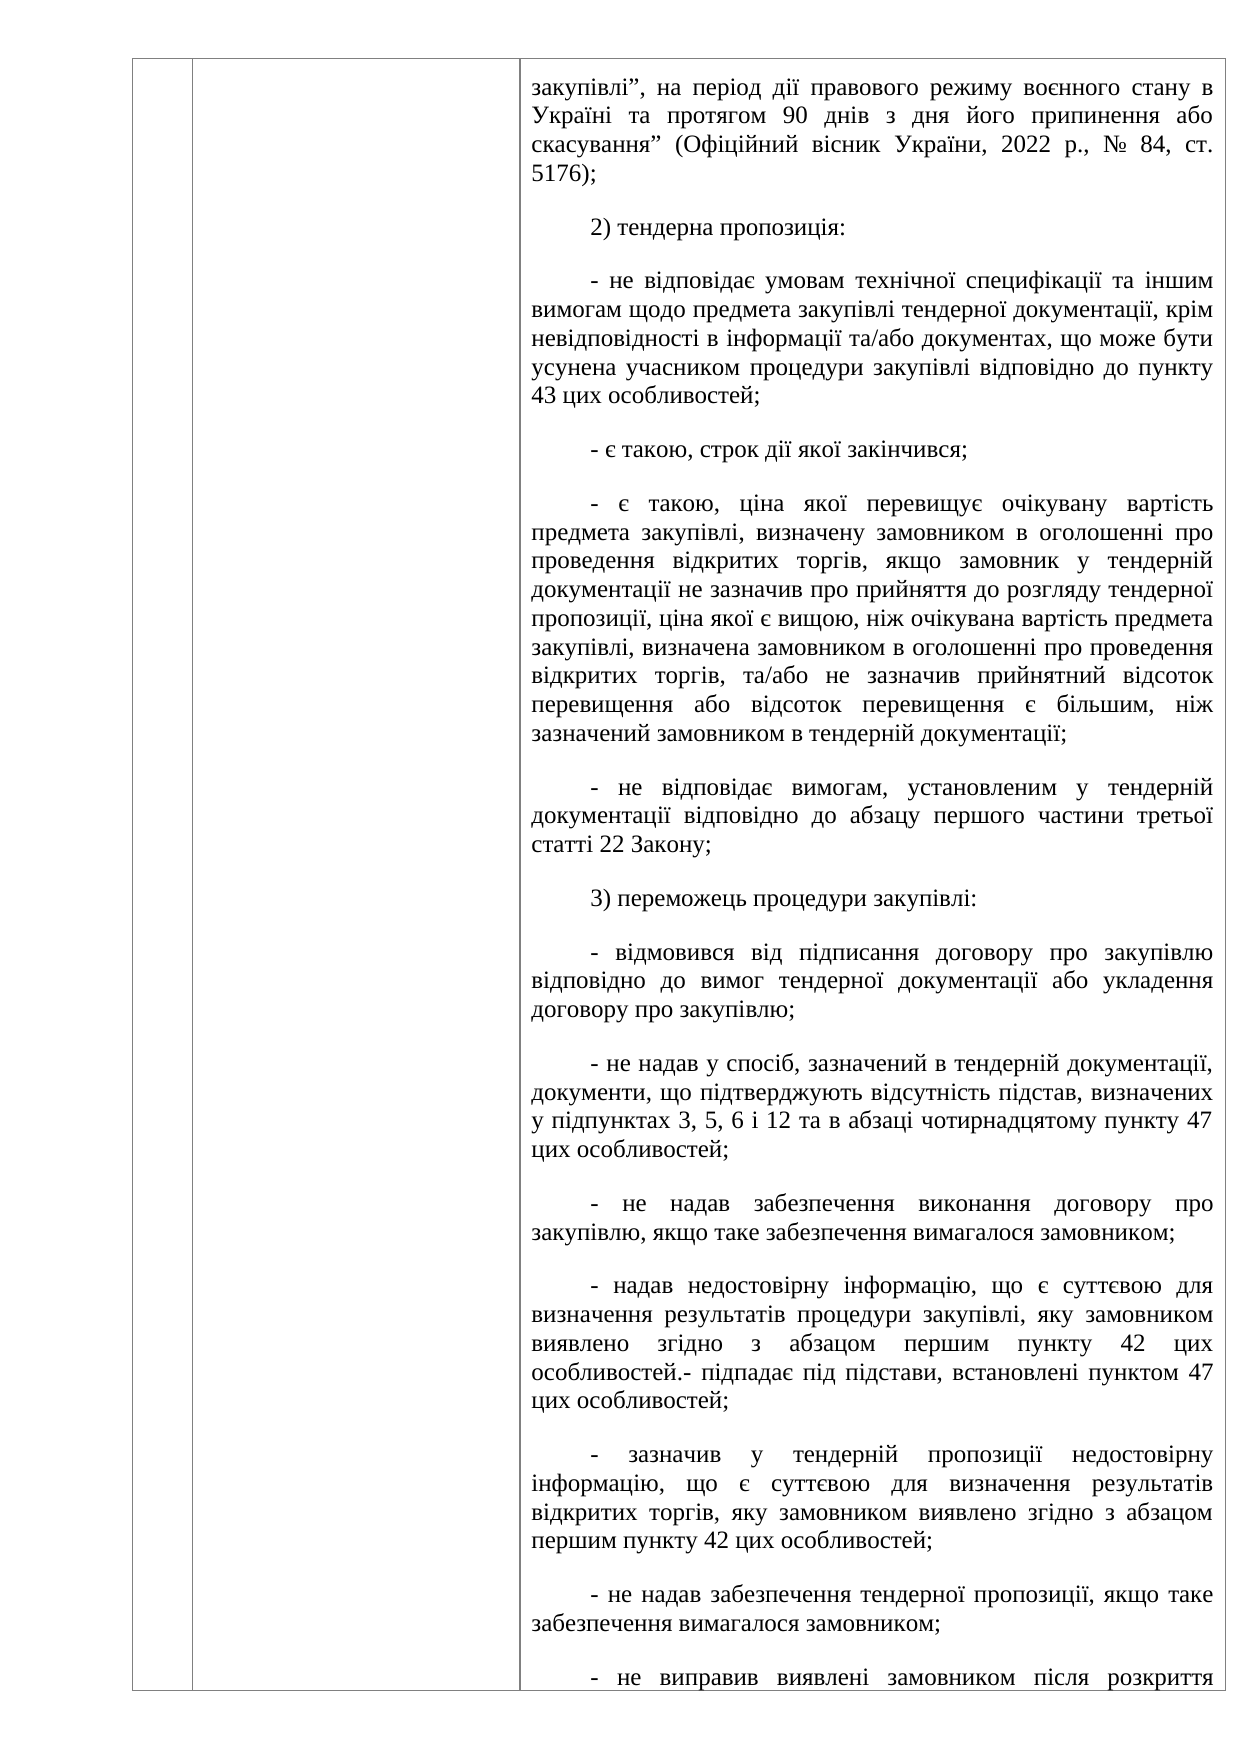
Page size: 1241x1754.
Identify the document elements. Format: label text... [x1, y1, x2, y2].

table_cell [521, 59, 1225, 1690]
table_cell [193, 59, 519, 1690]
table_cell 3 [133, 59, 192, 1690]
